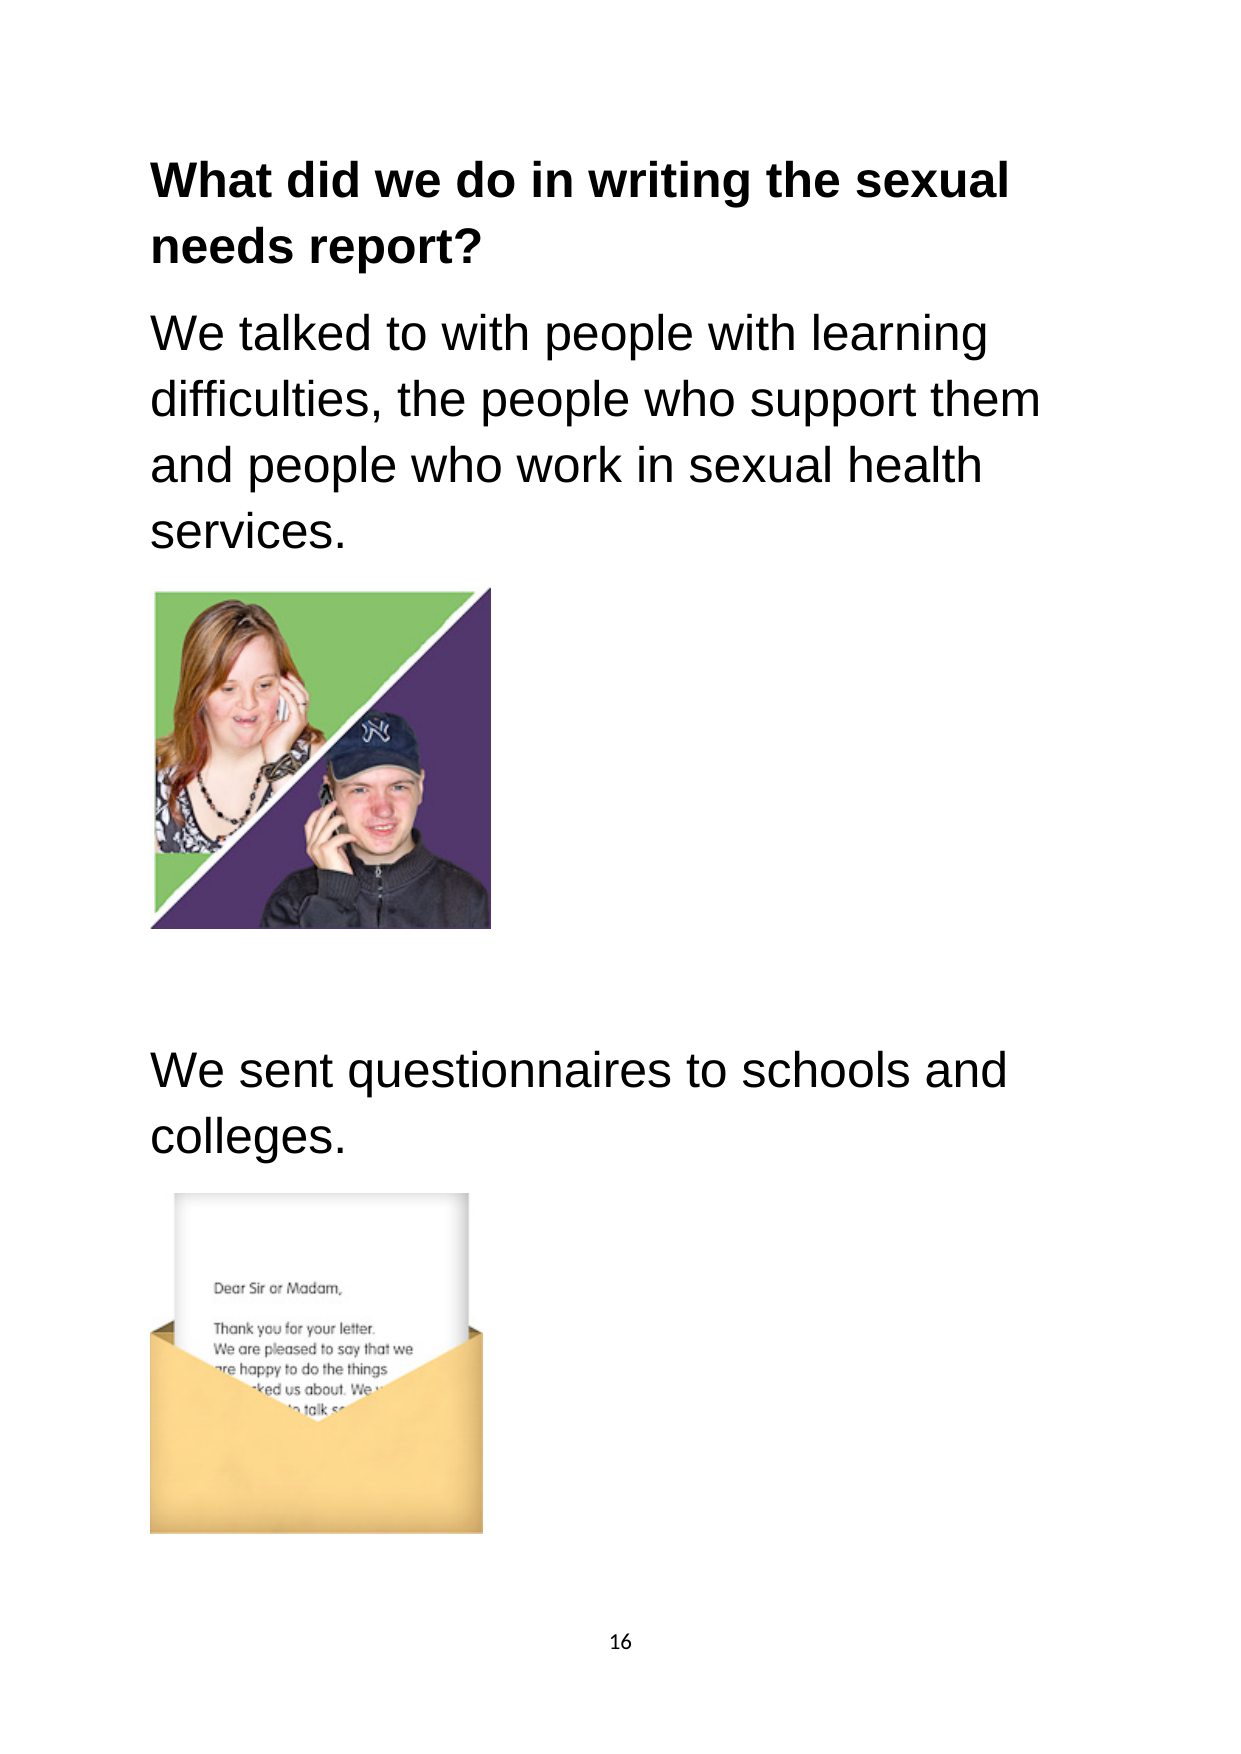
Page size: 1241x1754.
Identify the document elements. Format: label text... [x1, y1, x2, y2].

picture [150, 587, 491, 929]
text We sent questionnaires to schools and colleges. [150, 1041, 1090, 1164]
picture [150, 1193, 483, 1534]
text What did we do in writing the sexual needs report? [150, 150, 1090, 273]
text We talked to with people with learning difficulties, the people who support them and people who work in sexual health services. [150, 303, 1090, 558]
